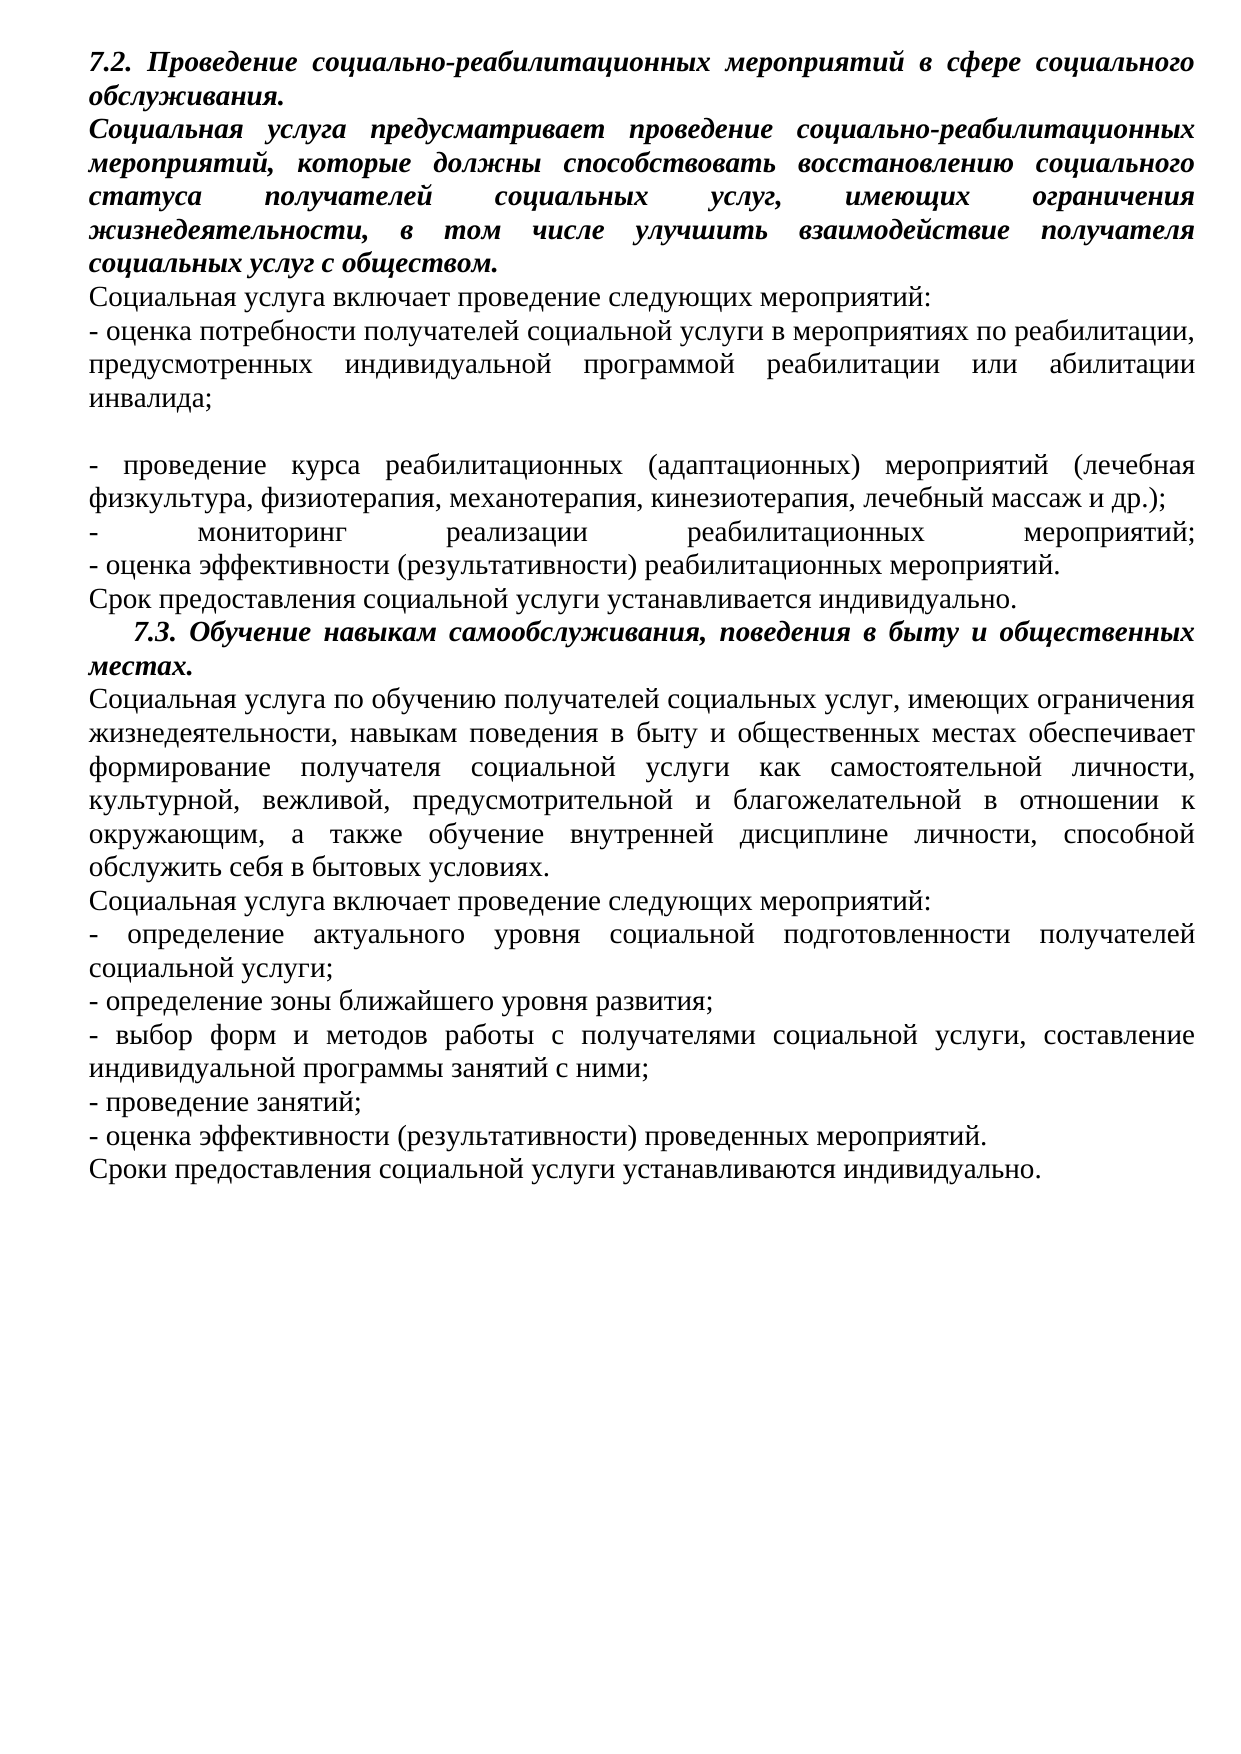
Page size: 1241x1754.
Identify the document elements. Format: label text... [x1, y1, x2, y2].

text 7.2. Проведение социально-реабилитационных мероприятий в сфере социального обслуживания. [89, 44, 1196, 111]
text Социальная услуга включает проведение следующих мероприятий: [89, 279, 1196, 313]
text - оценка потребности получателей социальной услуги в мероприятиях по реабилитации, предусмотренных индивидуальной программой реабилитации или абилитации инвалида; [89, 313, 1196, 413]
text Социальная услуга предусматривает проведение социально-реабилитационных мероприятий, которые должны способствовать восстановлению социального статуса получателей социальных услуг, имеющих ограничения жизнедеятельности, в том числе улучшить взаимодействие получателя социальных услуг с обществом. [89, 111, 1196, 279]
text - мониторинг реализации реабилитационных мероприятий; - оценка эффективности (результативности) реабилитационных мероприятий. [89, 514, 1196, 581]
text 7.3. Обучение навыкам самообслуживания, поведения в быту и общественных местах. [89, 614, 1196, 682]
text - проведение курса реабилитационных (адаптационных) мероприятий (лечебная физкультура, физиотерапия, механотерапия, кинезиотерапия, лечебный массаж и др.); [89, 413, 1196, 514]
text Сроки предоставления социальной услуги устанавливаются индивидуально. [89, 1151, 1196, 1185]
text Социальная услуга включает проведение следующих мероприятий: [89, 883, 1196, 916]
text - определение актуального уровня социальной подготовленности получателей социальной услуги; [89, 916, 1196, 983]
text - оценка эффективности (результативности) проведенных мероприятий. [89, 1118, 1196, 1151]
text - определение зоны ближайшего уровня развития; [89, 983, 1196, 1017]
text - выбор форм и методов работы с получателями социальной услуги, составление индивидуальной программы занятий с ними; [89, 1017, 1196, 1084]
text Срок предоставления социальной услуги устанавливается индивидуально. [89, 581, 1196, 614]
text Социальная услуга по обучению получателей социальных услуг, имеющих ограничения жизнедеятельности, навыкам поведения в быту и общественных местах обеспечивает формирование получателя социальной услуги как самостоятельной личности, культурной, вежливой, предусмотрительной и благожелательной в отношении к окружающим, а также обучение внутренней дисциплине личности, способной обслужить себя в бытовых условиях. [89, 682, 1196, 883]
text - проведение занятий; [89, 1084, 1196, 1118]
